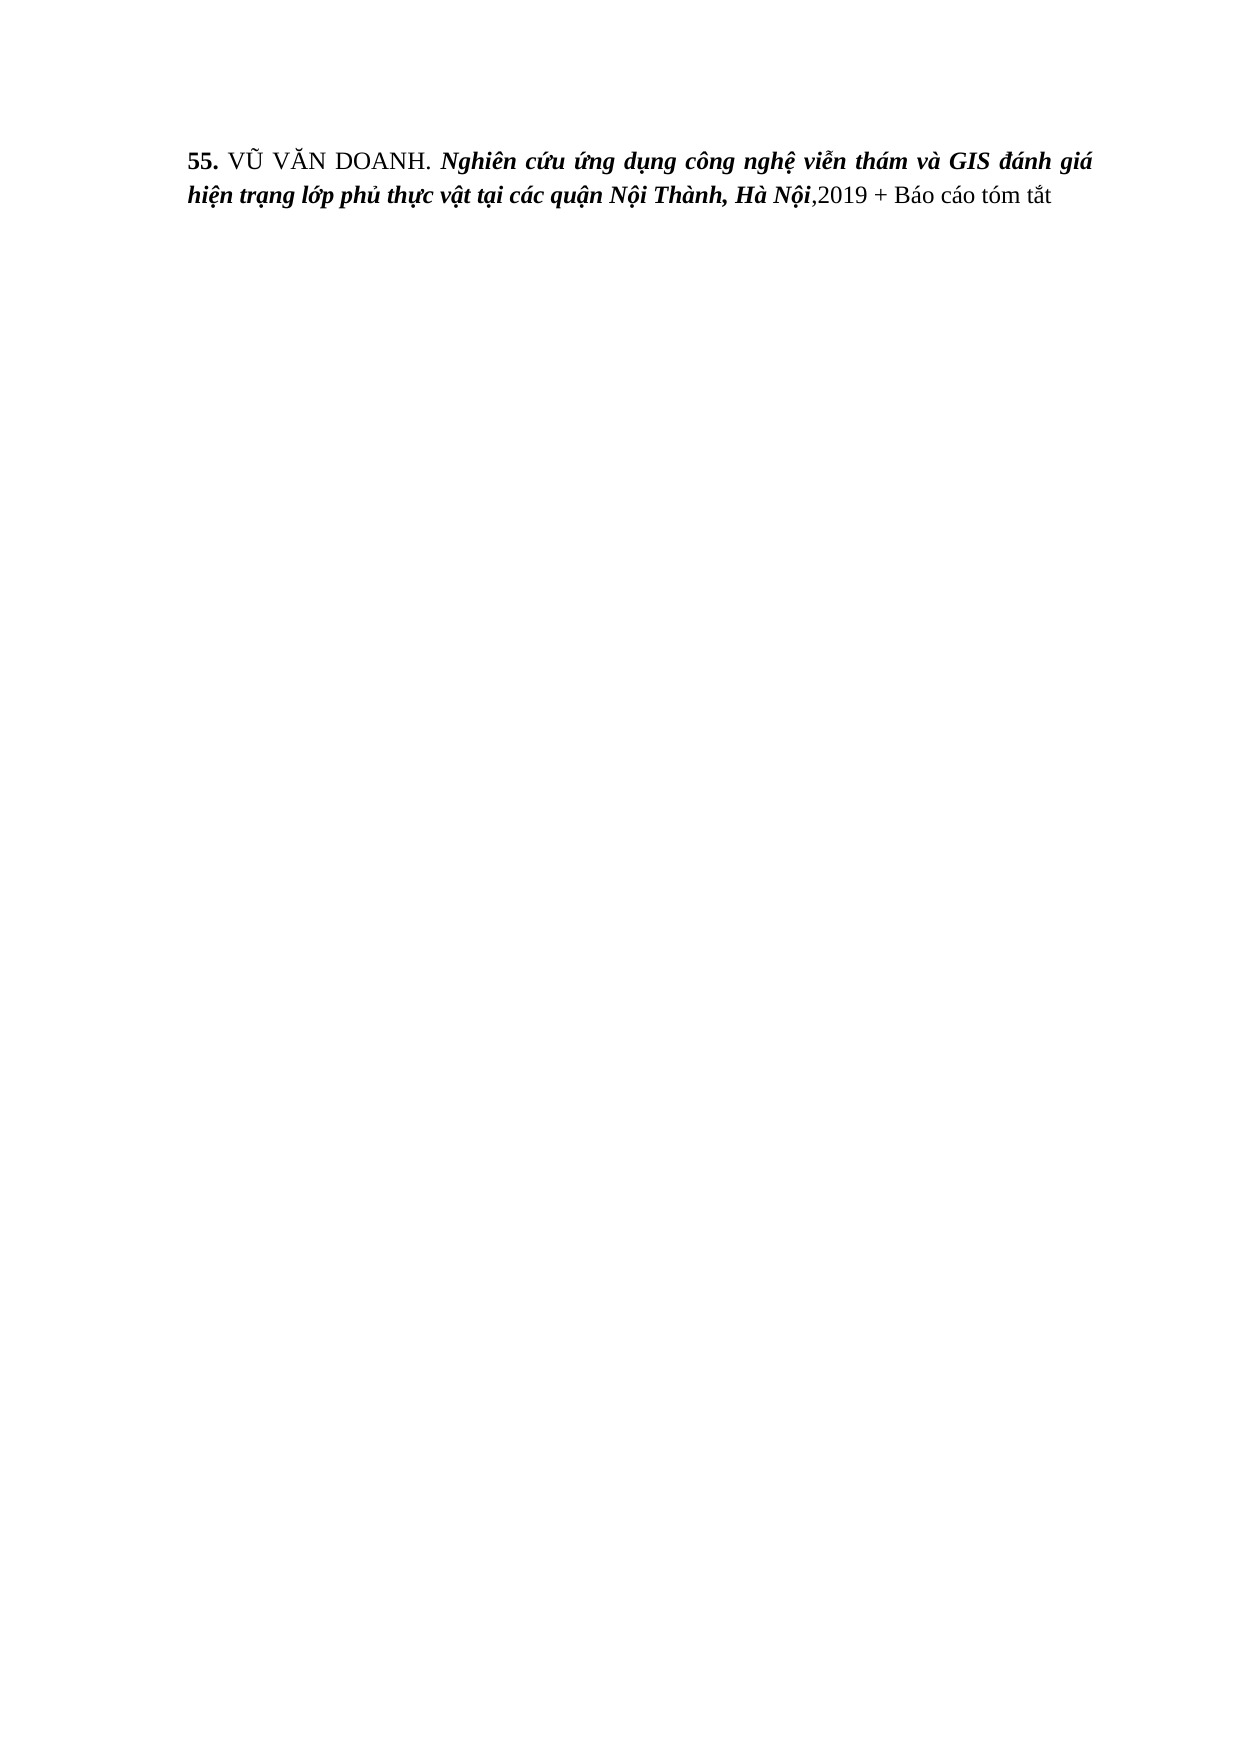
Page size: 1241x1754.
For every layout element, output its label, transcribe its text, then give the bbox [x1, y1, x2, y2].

text 55. VŨ VĂN DOANH. Nghiên cứu ứng dụng công nghệ viễn thám và GIS đánh giá hiện trạng lớp phủ thực vật tại các quận Nội Thành, Hà Nội,2019 + Báo cáo tóm tắt [187, 146, 1094, 209]
